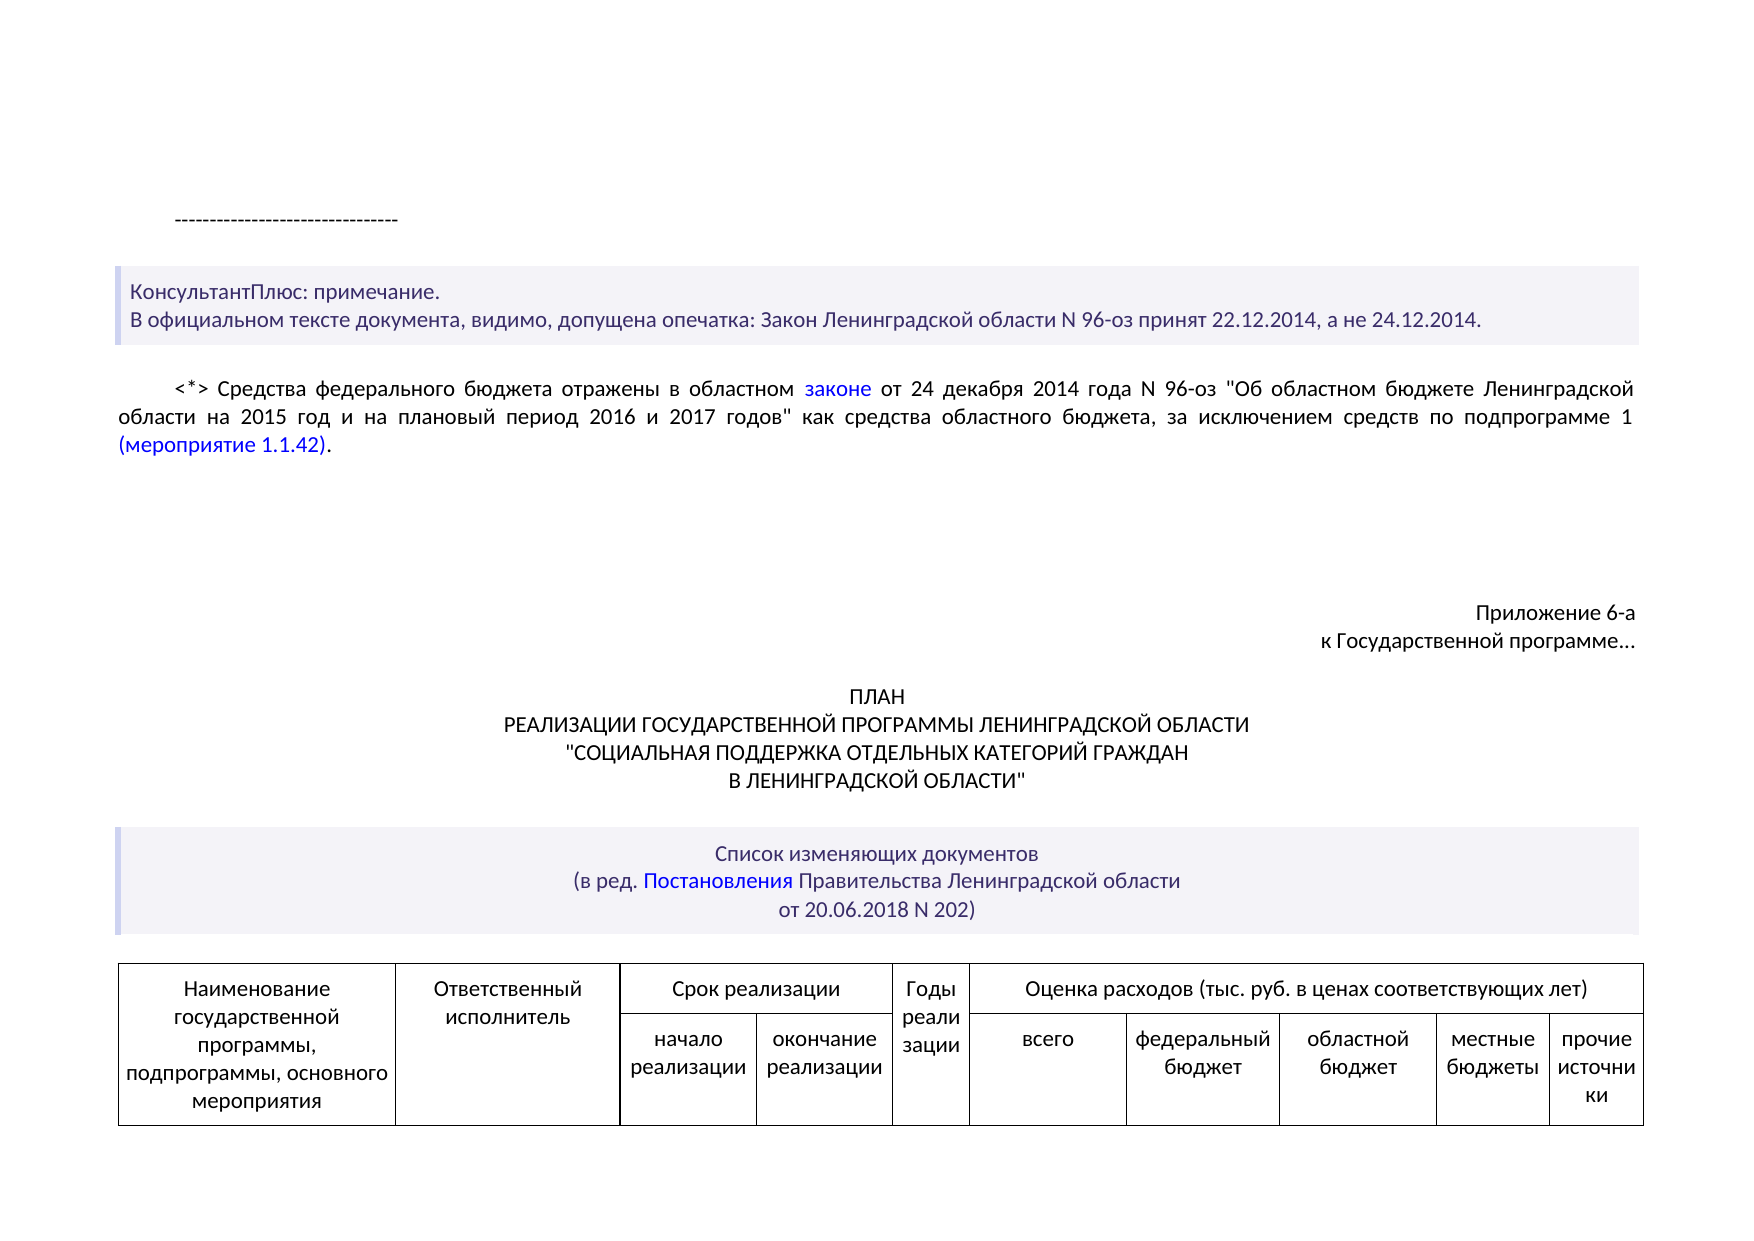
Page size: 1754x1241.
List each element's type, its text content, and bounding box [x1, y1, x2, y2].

text Приложение 6-а [118, 598, 1636, 626]
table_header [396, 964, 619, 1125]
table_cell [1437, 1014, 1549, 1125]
text РЕАЛИЗАЦИИ ГОСУДАРСТВЕННОЙ ПРОГРАММЫ ЛЕНИНГРАДСКОЙ ОБЛАСТИ [118, 711, 1636, 738]
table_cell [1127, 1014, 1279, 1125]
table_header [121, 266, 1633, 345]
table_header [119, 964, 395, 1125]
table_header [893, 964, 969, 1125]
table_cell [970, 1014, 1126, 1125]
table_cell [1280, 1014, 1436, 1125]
text к Государственной программе... [118, 626, 1636, 654]
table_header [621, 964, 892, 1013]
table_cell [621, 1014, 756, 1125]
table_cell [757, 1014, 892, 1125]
text В ЛЕНИНГРАДСКОЙ ОБЛАСТИ" [118, 767, 1636, 794]
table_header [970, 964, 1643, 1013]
text <*> Средства федерального бюджета отражены в областном законе от 24 декабря 2014 года N 96-оз "Об областном бюджете Ленинградской области на 2015 год и на плановый период 2016 и 2017 годов" как средства областного бюджета, за исключением средств по подпрограмме 1 (мероприятие 1.1.42). [118, 374, 1636, 458]
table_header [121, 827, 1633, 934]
text -------------------------------- [118, 205, 1636, 233]
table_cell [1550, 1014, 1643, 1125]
text ПЛАН [118, 682, 1636, 711]
text "СОЦИАЛЬНАЯ ПОДДЕРЖКА ОТДЕЛЬНЫХ КАТЕГОРИЙ ГРАЖДАН [118, 738, 1636, 767]
